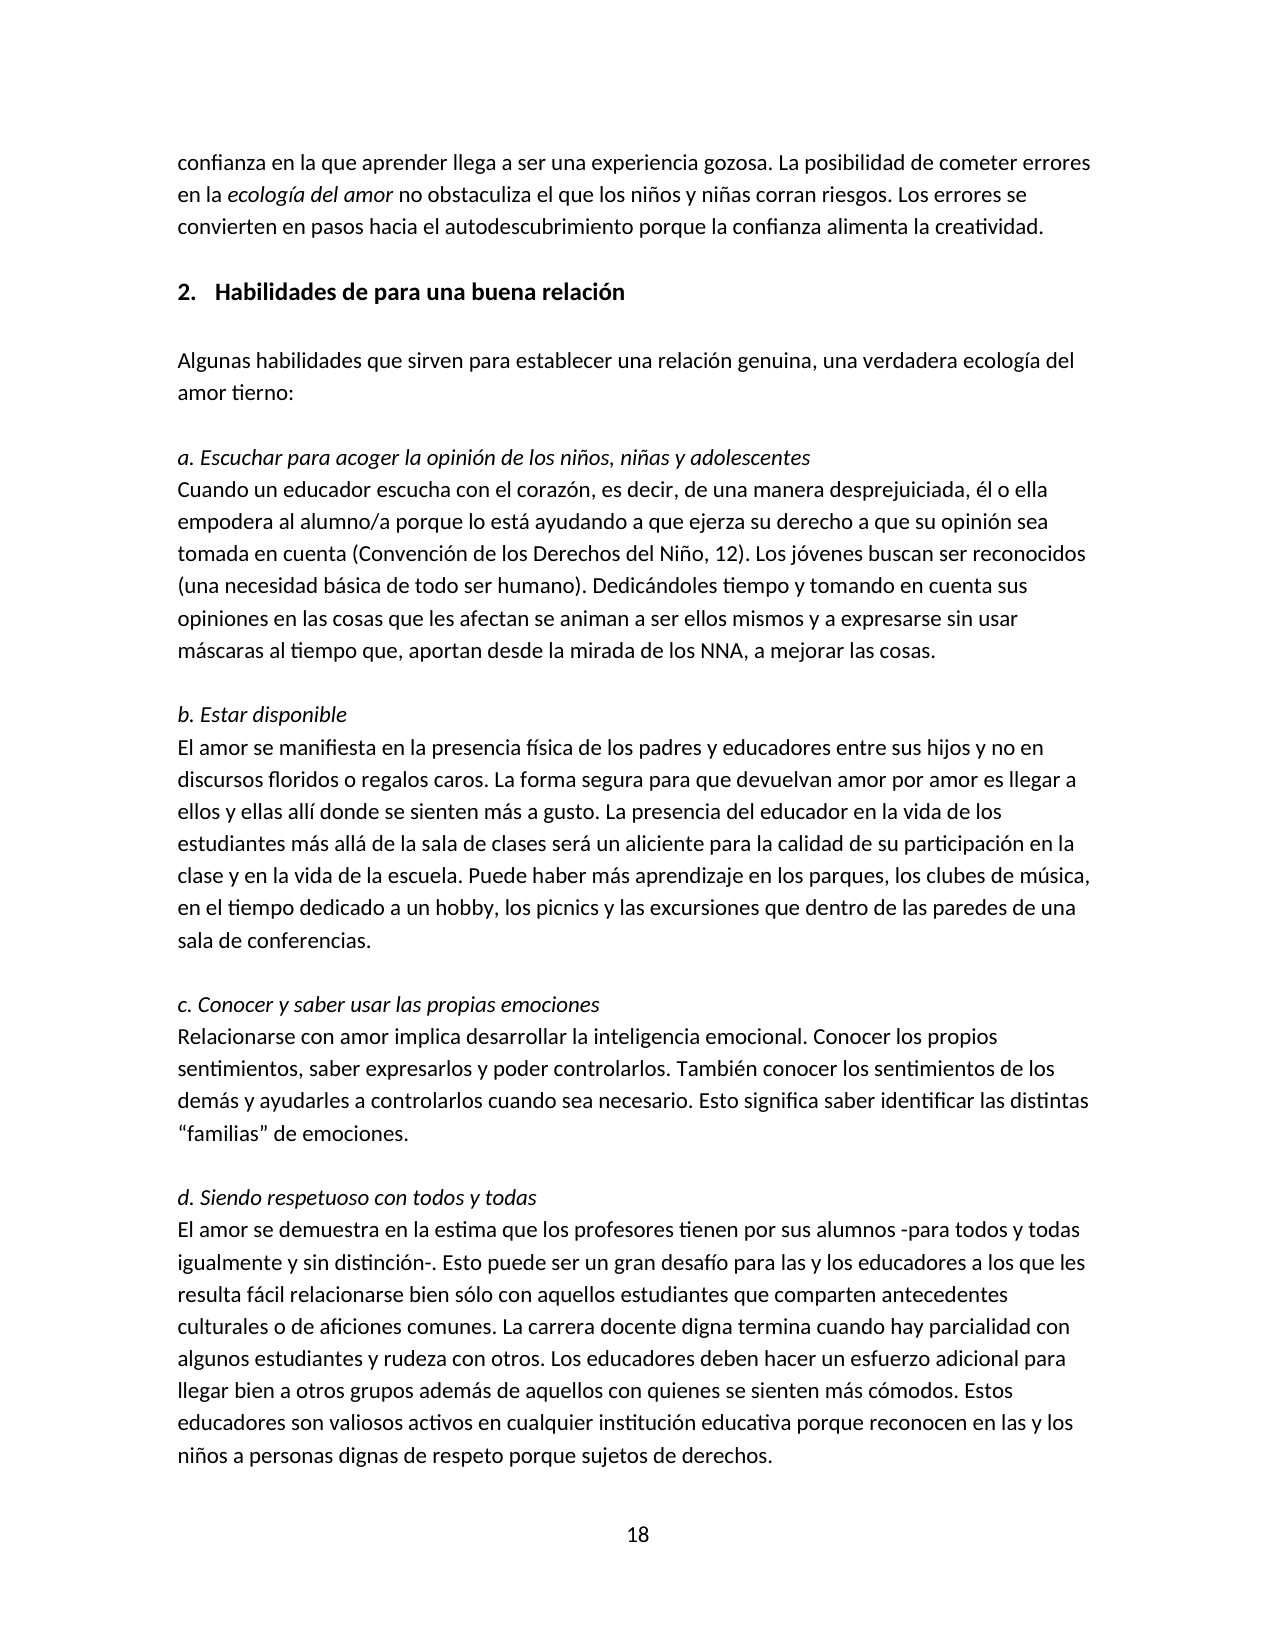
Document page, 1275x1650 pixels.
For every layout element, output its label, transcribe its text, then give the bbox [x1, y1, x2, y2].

text Cuando un educador escucha con el corazón, es decir, de una manera desprejuiciada, él o ella empodera al alumno/a porque lo está ayudando a que ejerza su derecho a que su opinión sea tomada en cuenta (Convención de los Derechos del Niño, 12). Los jóvenes buscan ser reconocidos (una necesidad básica de todo ser humano). Dedicándoles tiempo y tomando en cuenta sus opiniones en las cosas que les afectan se animan a ser ellos mismos y a expresarse sin usar máscaras al tiempo que, aportan desde la mirada de los NNA, a mejorar las cosas. [177, 475, 1098, 664]
list Habilidades de para una buena relación [177, 276, 1098, 307]
text b. Estar disponible [177, 700, 1098, 728]
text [177, 148, 1098, 240]
text c. Conocer y saber usar las propias emociones [177, 990, 1098, 1018]
text El amor se manifiesta en la presencia física de los padres y educadores entre sus hijos y no en discursos floridos o regalos caros. La forma segura para que devuelvan amor por amor es llegar a ellos y ellas allí donde se sienten más a gusto. La presencia del educador en la vida de los estudiantes más allá de la sala de clases será un aliciente para la calidad de su participación en la clase y en la vida de la escuela. Puede haber más aprendizaje en los parques, los clubes de música, en el tiempo dedicado a un hobby, los picnics y las excursiones que dentro de las paredes de una sala de conferencias. [177, 733, 1098, 954]
text Relacionarse con amor implica desarrollar la inteligencia emocional. Conocer los propios sentimientos, saber expresarlos y poder controlarlos. También conocer los sentimientos de los demás y ayudarles a controlarlos cuando sea necesario. Esto significa saber identificar las distintas “familias” de emociones. [177, 1022, 1098, 1147]
text d. Siendo respetuoso con todos y todas [177, 1183, 1098, 1211]
text Algunas habilidades que sirven para establecer una relación genuina, una verdadera ecología del amor tierno: [177, 346, 1098, 407]
text El amor se demuestra en la estima que los profesores tienen por sus alumnos -para todos y todas igualmente y sin distinción-. Esto puede ser un gran desafío para las y los educadores a los que les resulta fácil relacionarse bien sólo con aquellos estudiantes que comparten antecedentes culturales o de aficiones comunes. La carrera docente digna termina cuando hay parcialidad con algunos estudiantes y rudeza con otros. Los educadores deben hacer un esfuerzo adicional para llegar bien a otros grupos además de aquellos con quienes se sienten más cómodos. Estos educadores son valiosos activos en cualquier institución educativa porque reconocen en las y los niños a personas dignas de respeto porque sujetos de derechos. [177, 1215, 1098, 1469]
text a. Escuchar para acoger la opinión de los niños, niñas y adolescentes [177, 443, 1098, 471]
